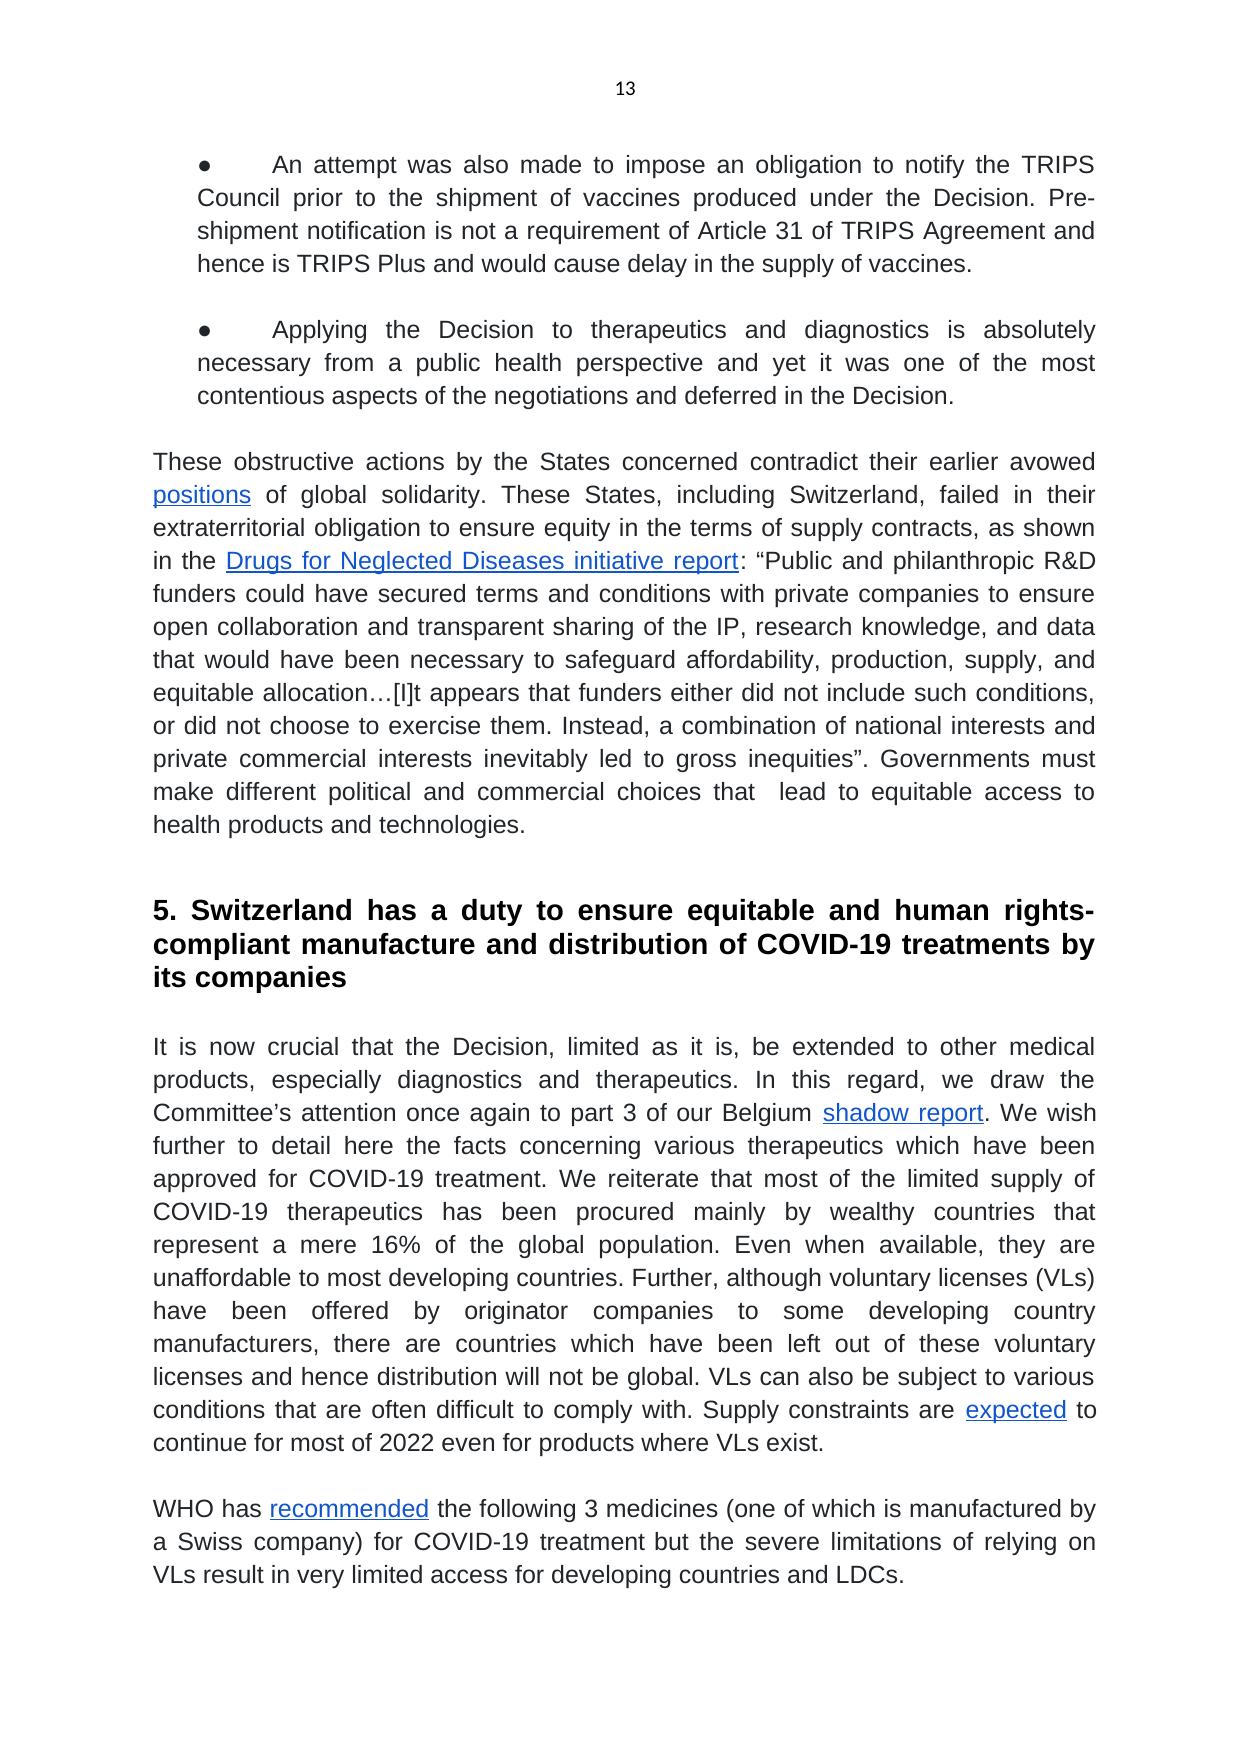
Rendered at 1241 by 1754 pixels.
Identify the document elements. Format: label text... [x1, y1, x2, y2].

list An attempt was also made to impose an obligation to notify the TRIPS Council prior to the shipment of vaccines produced under the Decision. Pre-shipment notification is not a requirement of Article 31 of TRIPS Agreement and hence is TRIPS Plus and would cause delay in the supply of vaccines. [197, 150, 1097, 278]
text These obstructive actions by the States concerned contradict their earlier avowed positions of global solidarity. These States, including Switzerland, failed in their extraterritorial obligation to ensure equity in the terms of supply contracts, as shown in the Drugs for Neglected Diseases initiative report: “Public and philanthropic R&D funders could have secured terms and conditions with private companies to ensure open collaboration and transparent sharing of the IP, research knowledge, and data that would have been necessary to safeguard affordability, production, supply, and equitable allocation…[I]t appears that funders either did not include such conditions, or did not choose to exercise them. Instead, a combination of national interests and private commercial interests inevitably led to gross inequities”. Governments must make different political and commercial choices that lead to equitable access to health products and technologies. [153, 447, 1097, 839]
text It is now crucial that the Decision, limited as it is, be extended to other medical products, especially diagnostics and therapeutics. In this regard, we draw the Committee’s attention once again to part 3 of our Belgium shadow report. We wish further to detail here the facts concerning various therapeutics which have been approved for COVID-19 treatment. We reiterate that most of the limited supply of COVID-19 therapeutics has been procured mainly by wealthy countries that represent a mere 16% of the global population. Even when available, they are unaffordable to most developing countries. Further, although voluntary licenses (VLs) have been offered by originator companies to some developing country manufacturers, there are countries which have been left out of these voluntary licenses and hence distribution will not be global. VLs can also be subject to various conditions that are often difficult to comply with. Supply constraints are expected to continue for most of 2022 even for products where VLs exist. [153, 1032, 1097, 1457]
list Applying the Decision to therapeutics and diagnostics is absolutely necessary from a public health perspective and yet it was one of the most contentious aspects of the negotiations and deferred in the Decision. [197, 315, 1097, 410]
text WHO has recommended the following 3 medicines (one of which is manufactured by a Swiss company) for COVID-19 treatment but the severe limitations of relying on VLs result in very limited access for developing countries and LDCs. [153, 1494, 1097, 1589]
subtitle 5. Switzerland has a duty to ensure equitable and human rights-compliant manufacture and distribution of COVID-19 treatments by its companies [153, 893, 1096, 994]
